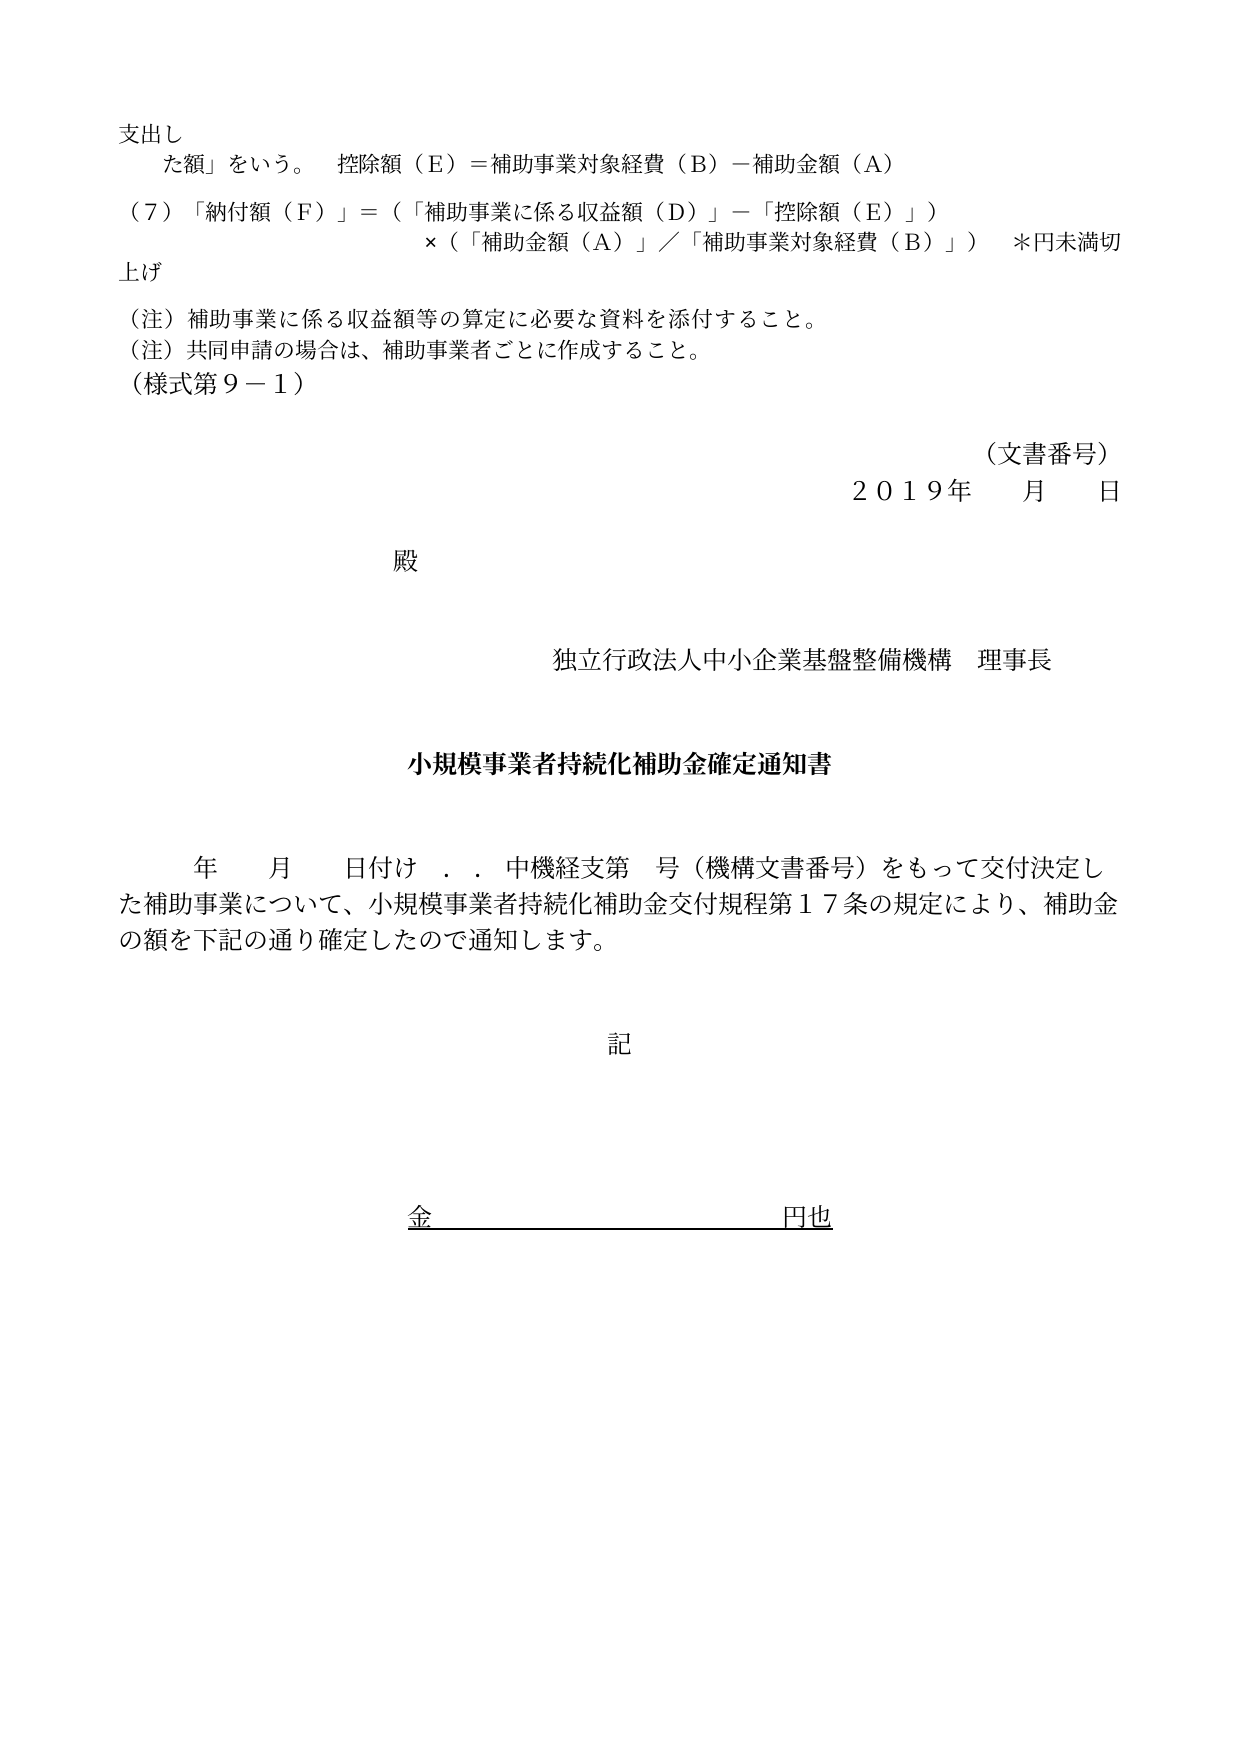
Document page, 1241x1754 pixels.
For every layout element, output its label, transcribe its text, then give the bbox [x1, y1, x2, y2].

text ×（「補助金額（Ａ）」／「補助事業対象経費（Ｂ）」） ＊円未満切上げ [118, 226, 1122, 286]
text 独立行政法人中小企業基盤整備機構 理事長 [118, 641, 1052, 677]
text （様式第９－１） [118, 365, 1122, 401]
text （注）補助事業に係る収益額等の算定に必要な資料を添付すること。 [118, 303, 1122, 334]
text （注）共同申請の場合は、補助事業者ごとに作成すること。 [118, 334, 1122, 365]
text 殿 [118, 541, 1122, 577]
text （７）「納付額（Ｆ）」＝（「補助事業に係る収益額（Ｄ）」－「控除額（Ｅ）」） [118, 196, 1122, 226]
text 年 月 日付け . . 中機経支第 号（機構文書番号）をもって交付決定した補助事業について、小規模事業者持続化補助金交付規程第１７条の規定により、補助金の額を下記の通り確定したので通知します。 [118, 849, 1122, 957]
text 記 [118, 1025, 1122, 1061]
text た額」をいう。 控除額（Ｅ）＝補助事業対象経費（Ｂ）－補助金額（Ａ） [118, 148, 1122, 178]
text 小規模事業者持続化補助金確定通知書 [118, 745, 1122, 781]
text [118, 118, 1122, 148]
text 金 円也 [118, 1197, 1122, 1233]
text ２０１９年 月 日 [118, 471, 1122, 507]
text （文書番号） [118, 435, 1122, 471]
